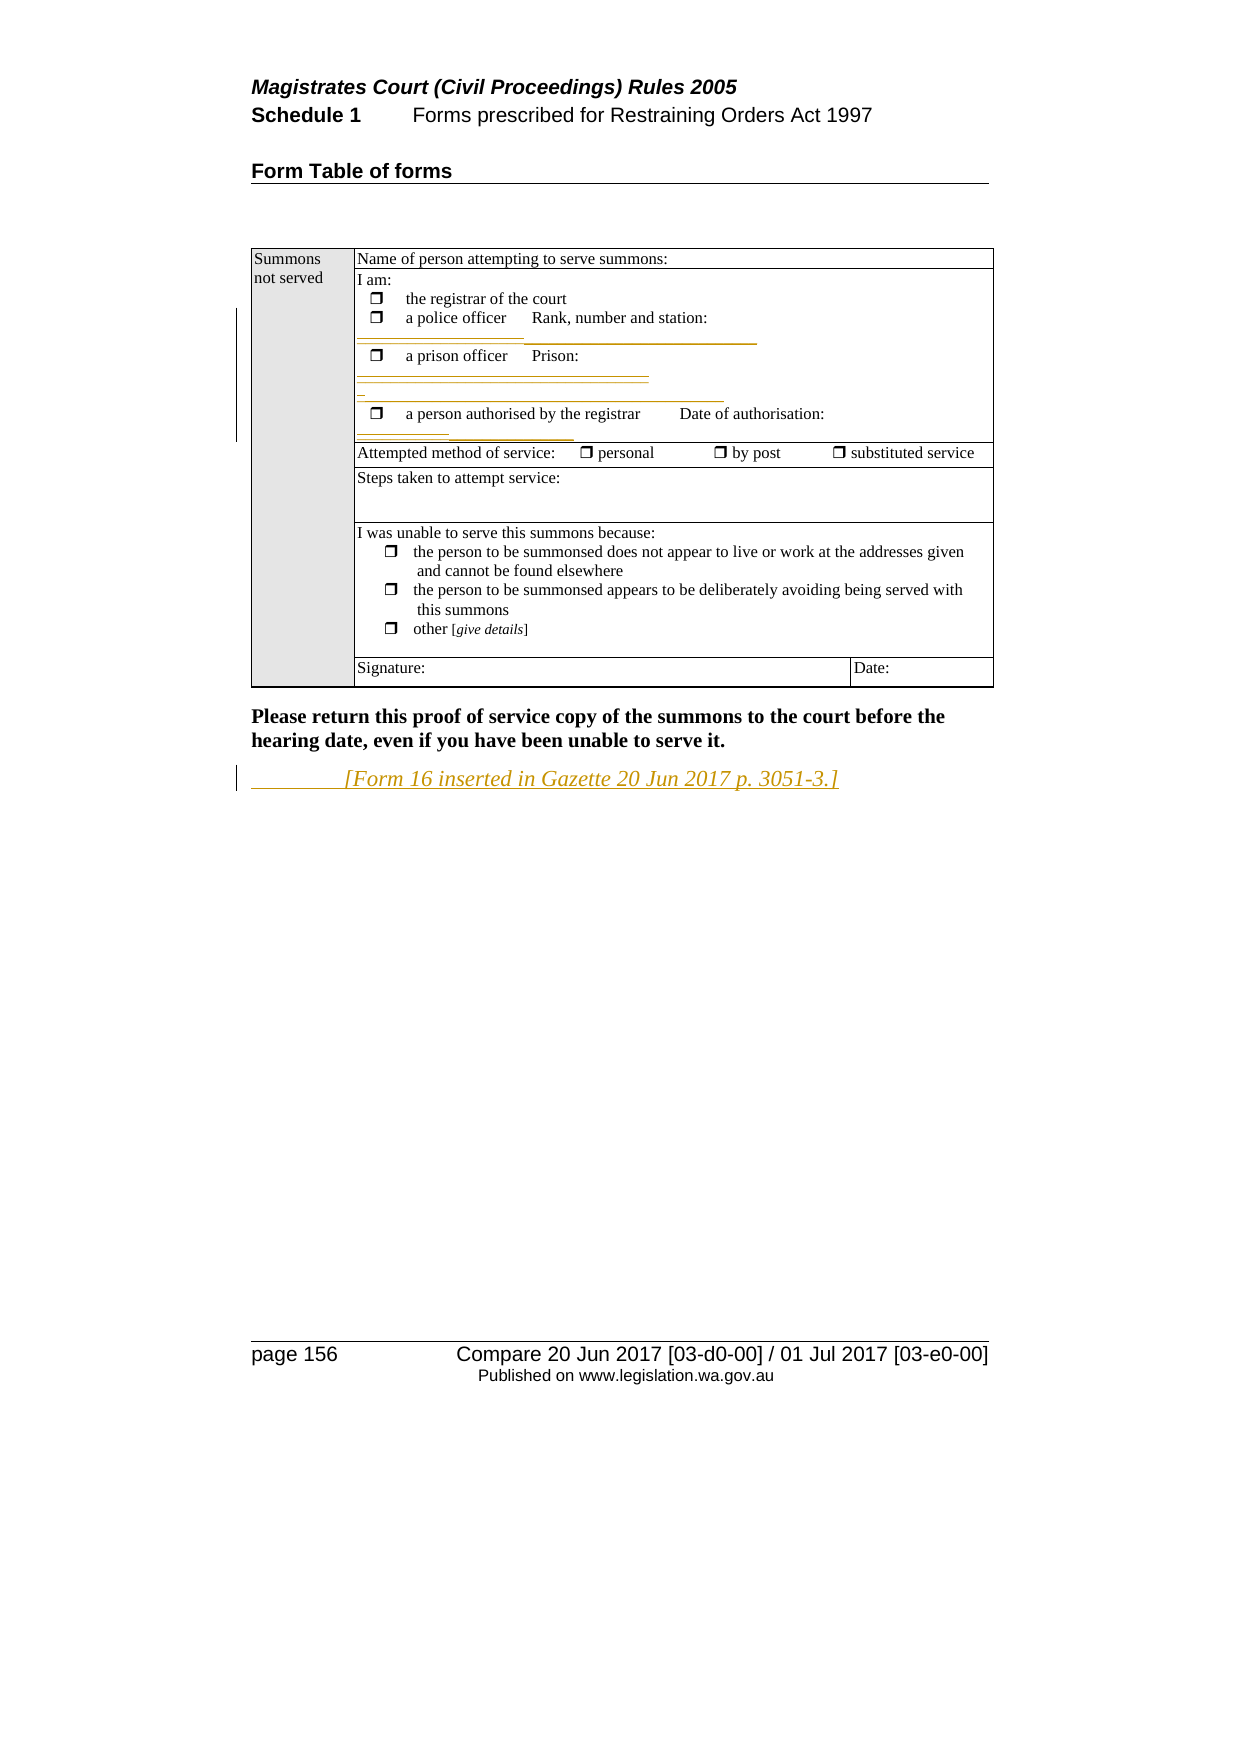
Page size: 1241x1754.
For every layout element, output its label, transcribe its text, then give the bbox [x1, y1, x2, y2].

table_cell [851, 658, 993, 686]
text Please return this proof of service copy of the summons to the court before the hearing date, even if you have been unable to serve it. [251, 704, 989, 752]
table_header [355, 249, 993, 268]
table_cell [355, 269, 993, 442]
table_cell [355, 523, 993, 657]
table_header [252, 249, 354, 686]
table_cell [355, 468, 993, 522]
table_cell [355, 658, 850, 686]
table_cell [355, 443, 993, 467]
